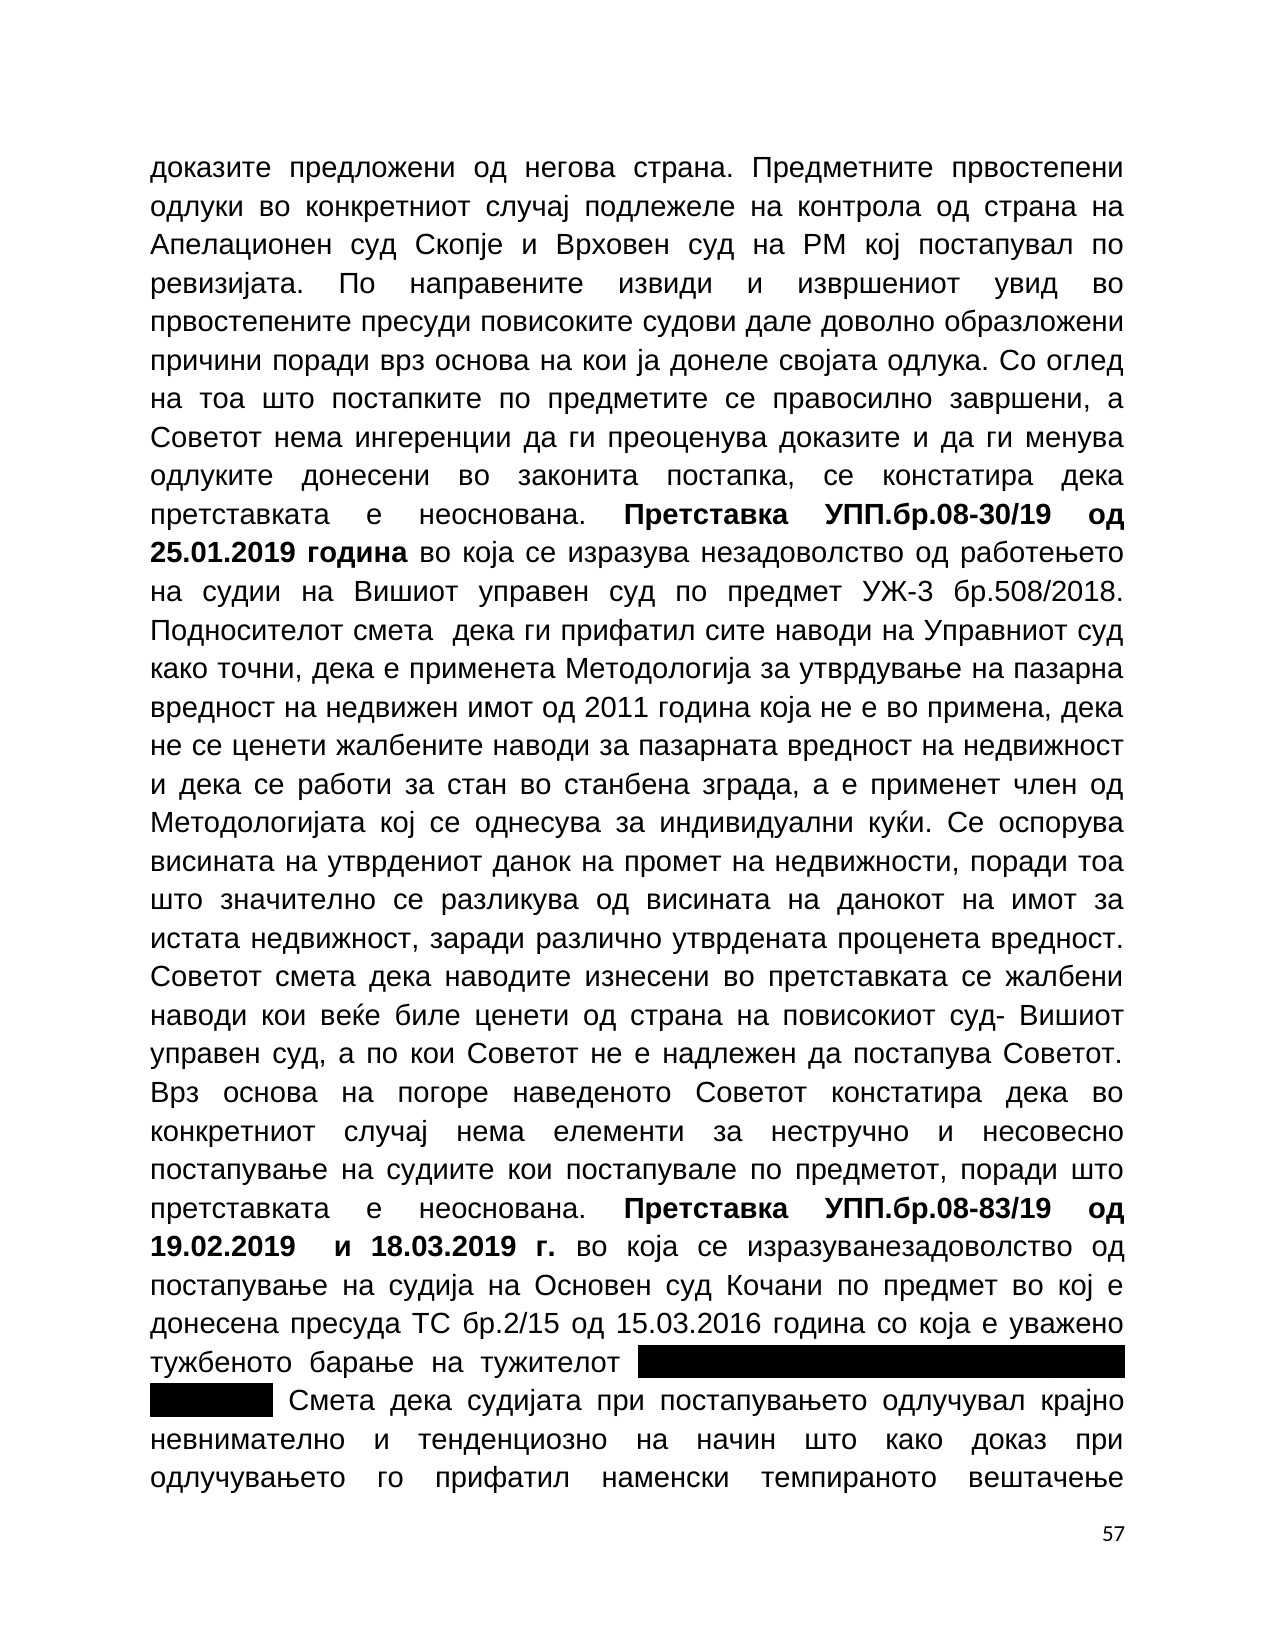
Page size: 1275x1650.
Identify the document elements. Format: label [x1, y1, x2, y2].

text [150, 150, 1125, 1494]
